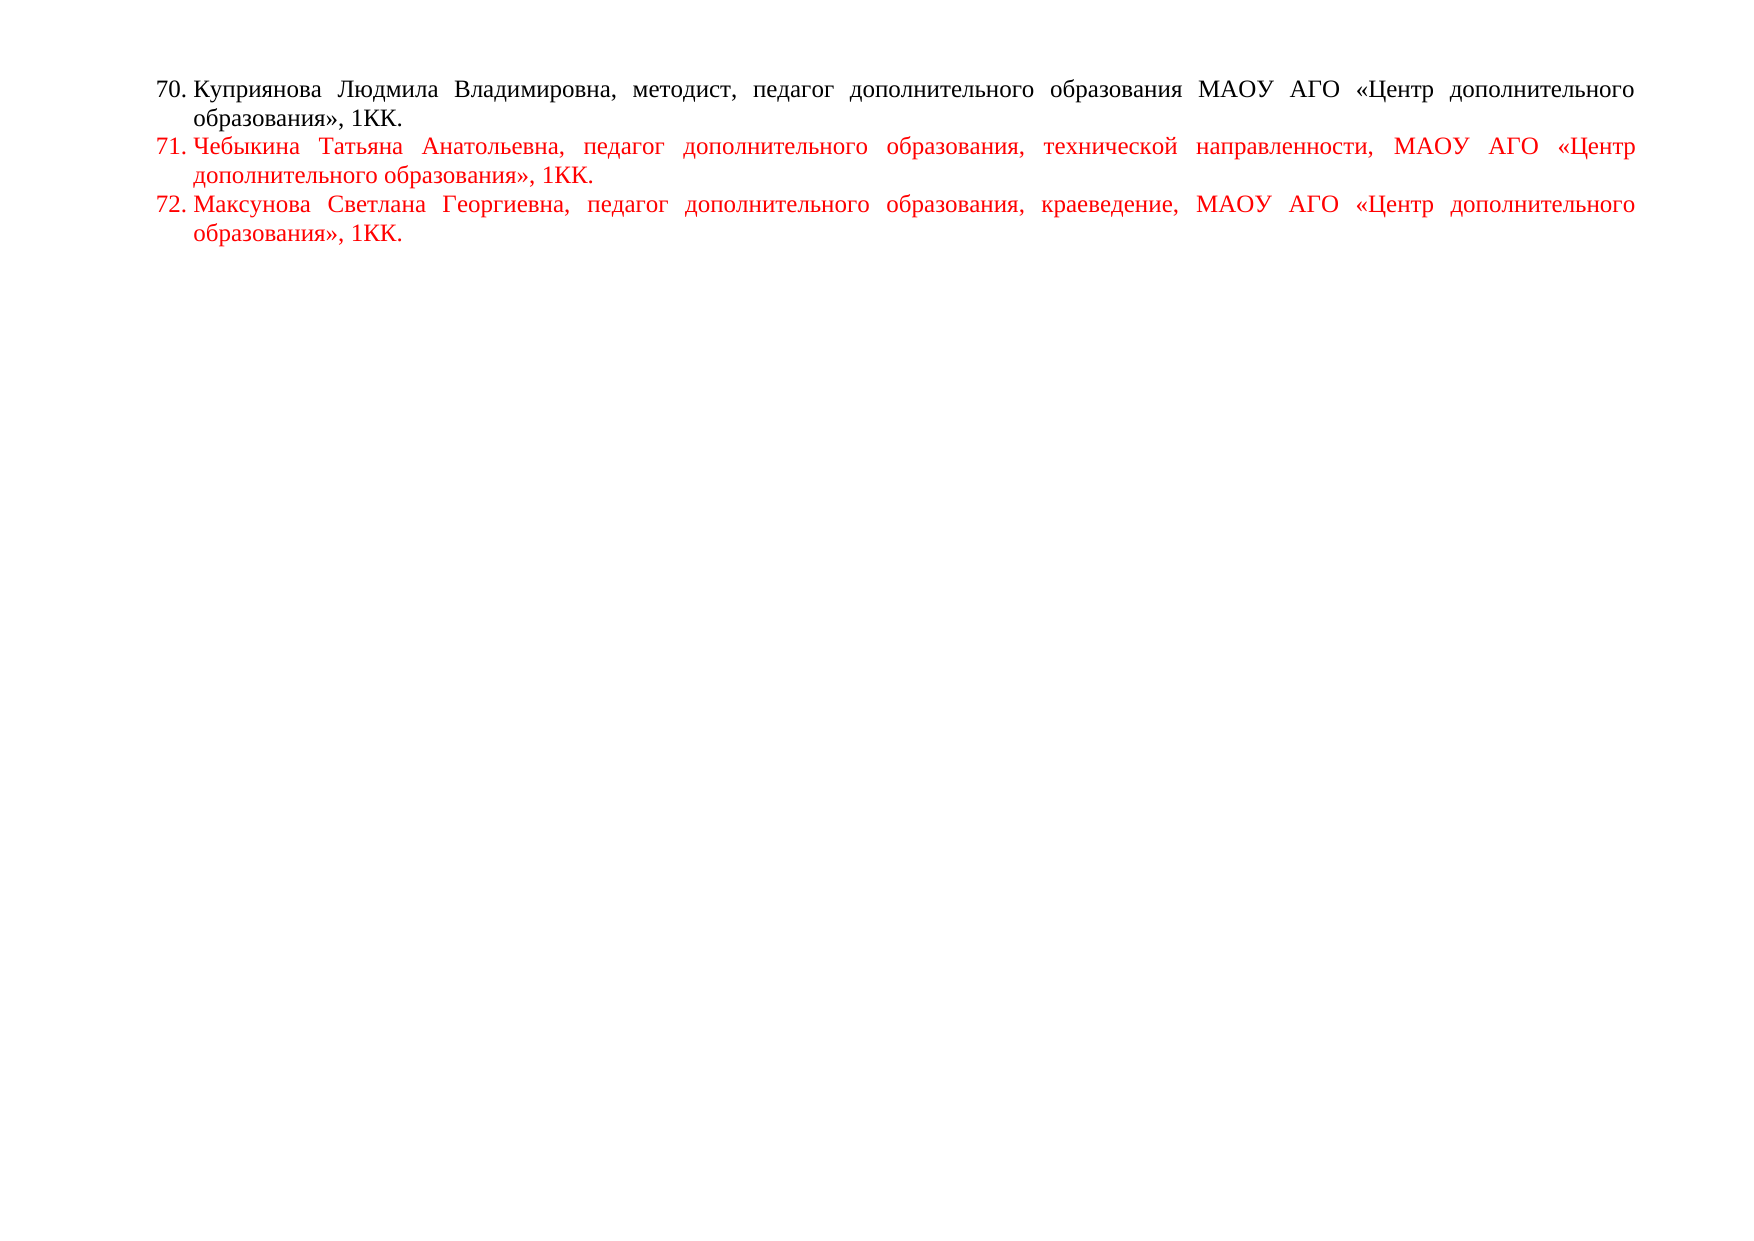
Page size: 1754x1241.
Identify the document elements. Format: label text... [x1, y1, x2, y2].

list Чебыкина Татьяна Анатольевна, педагог дополнительного образования, технической направленности, МАОУ АГО «Центр дополнительного образования», 1КК. [156, 131, 1636, 189]
list Куприянова Людмила Владимировна, методист, педагог дополнительного образования МАОУ АГО «Центр дополнительного образования», 1КК. [156, 74, 1636, 131]
list Максунова Светлана Георгиевна, педагог дополнительного образования, краеведение, МАОУ АГО «Центр дополнительного образования», 1КК. [156, 189, 1636, 246]
